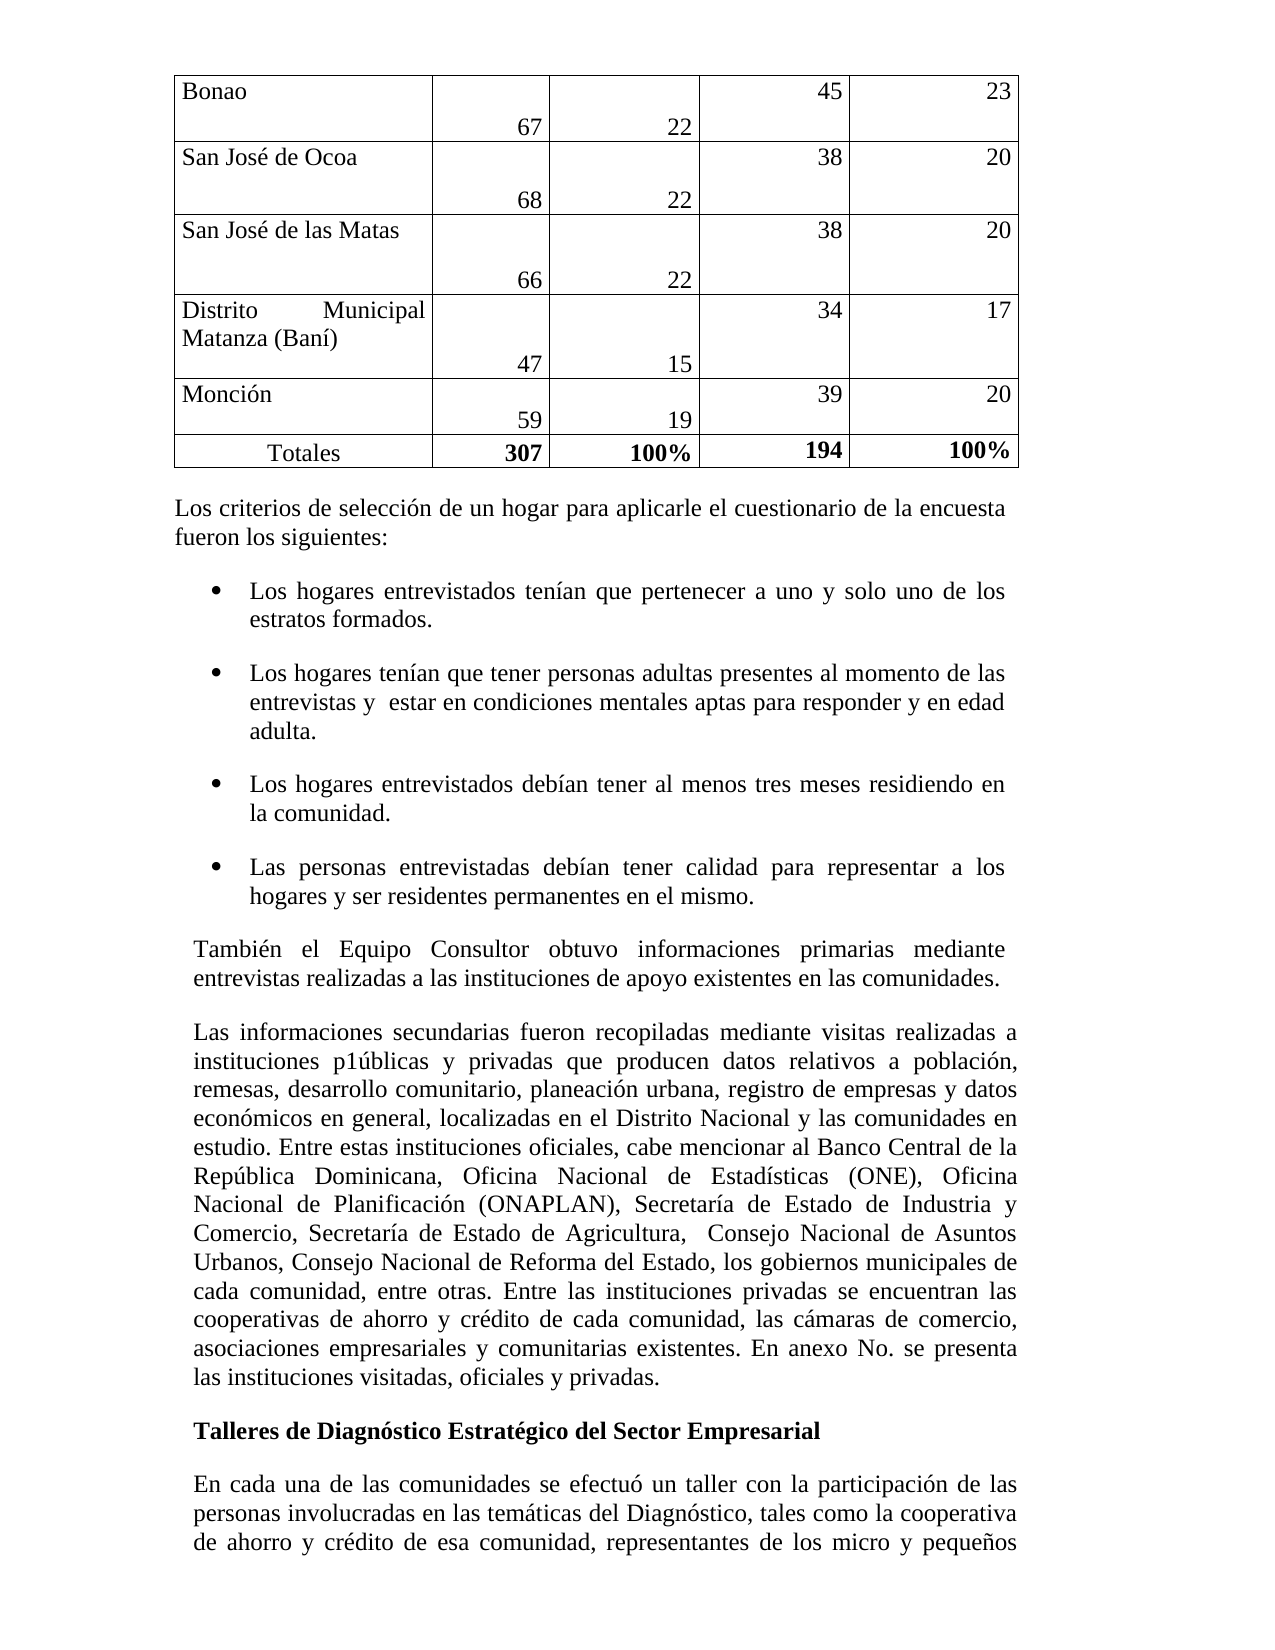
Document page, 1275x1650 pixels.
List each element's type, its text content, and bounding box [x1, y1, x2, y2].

table_cell 17 [850, 295, 1018, 378]
table_cell 47 [433, 295, 549, 378]
table_cell 100% [550, 435, 699, 467]
table_cell 100% [850, 435, 1018, 467]
text Talleres de Diagnóstico Estratégico del Sector Empresarial [193, 1416, 1006, 1444]
table_cell 67 [433, 76, 549, 141]
table_cell 20 [850, 215, 1018, 294]
table_cell 45 [700, 76, 849, 141]
table_cell 22 [550, 142, 699, 214]
table_cell Distrito Municipal Matanza (Baní) [175, 295, 432, 378]
table_cell 22 [550, 215, 699, 294]
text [193, 1469, 1018, 1556]
table_cell 23 [850, 76, 1018, 141]
list Los hogares tenían que tener personas adultas presentes al momento de las entrevistas y estar en condiciones mentales aptas para responder y en edad adulta. [212, 658, 1006, 744]
text Los criterios de selección de un hogar para aplicarle el cuestionario de la encuesta fueron los siguientes: [174, 493, 1006, 551]
table_cell 38 [700, 142, 849, 214]
table_cell 59 [433, 379, 549, 434]
table_cell Monción [175, 379, 432, 434]
table_cell Bonao [175, 76, 432, 141]
list Los hogares entrevistados tenían que pertenecer a uno y solo uno de los estratos formados. [212, 576, 1006, 633]
table_cell 34 [700, 295, 849, 378]
list Las personas entrevistadas debían tener calidad para representar a los hogares y ser residentes permanentes en el mismo. [212, 852, 1006, 909]
table_cell 68 [433, 142, 549, 214]
table_cell San José de Ocoa [175, 142, 432, 214]
table_cell 307 [433, 435, 549, 467]
list Los hogares entrevistados debían tener al menos tres meses residiendo en la comunidad. [212, 769, 1006, 827]
table_cell San José de las Matas [175, 215, 432, 294]
table_cell 15 [550, 295, 699, 378]
table_cell 38 [700, 215, 849, 294]
table_cell 20 [850, 142, 1018, 214]
table_cell 194 [700, 435, 849, 467]
table_cell 39 [700, 379, 849, 434]
table_cell 22 [550, 76, 699, 141]
table_cell 20 [850, 379, 1018, 434]
table_cell 66 [433, 215, 549, 294]
text Las informaciones secundarias fueron recopiladas mediante visitas realizadas a instituciones p1úblicas y privadas que producen datos relativos a población, remesas, desarrollo comunitario, planeación urbana, registro de empresas y datos económicos en general, localizadas en el Distrito Nacional y las comunidades en estudio. Entre estas instituciones oficiales, cabe mencionar al Banco Central de la República Dominicana, Oficina Nacional de Estadísticas (ONE), Oficina Nacional de Planificación (ONAPLAN), Secretaría de Estado de Industria y Comercio, Secretaría de Estado de Agricultura, Consejo Nacional de Asuntos Urbanos, Consejo Nacional de Reforma del Estado, los gobiernos municipales de cada comunidad, entre otras. Entre las instituciones privadas se encuentran las cooperativas de ahorro y crédito de cada comunidad, las cámaras de comercio, asociaciones empresariales y comunitarias existentes. En anexo No. se presenta las instituciones visitadas, oficiales y privadas. [193, 1017, 1018, 1391]
text También el Equipo Consultor obtuvo informaciones primarias mediante entrevistas realizadas a las instituciones de apoyo existentes en las comunidades. [193, 934, 1006, 992]
table_cell 19 [550, 379, 699, 434]
table_cell Totales [175, 435, 432, 467]
